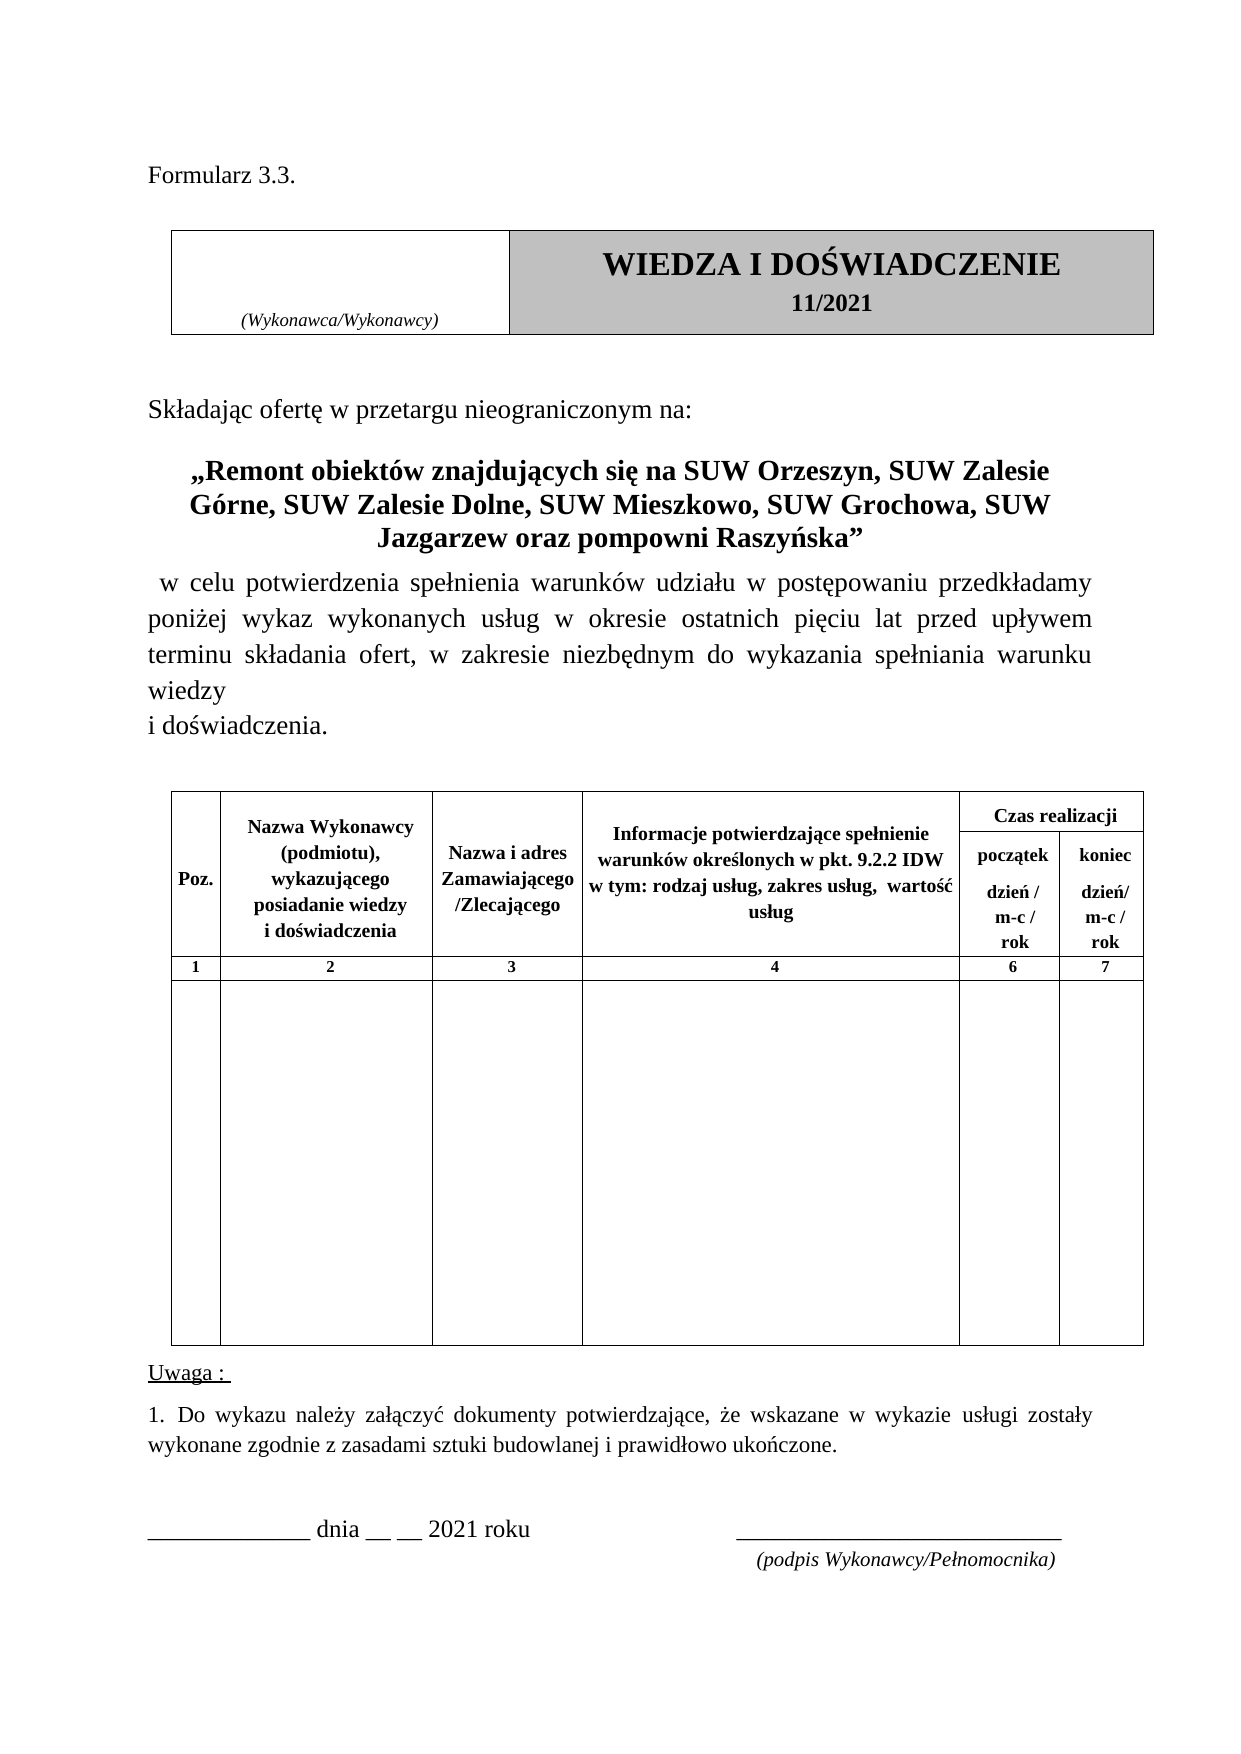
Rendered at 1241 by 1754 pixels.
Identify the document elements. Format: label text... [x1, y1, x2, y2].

table_cell 1 [172, 957, 220, 980]
table_header Poz. [172, 792, 220, 956]
text (podpis Wykonawcy/Pełnomocnika) [148, 1547, 1093, 1571]
table_cell początek dzień / m-c / rok [960, 832, 1059, 956]
table_cell 6 [960, 957, 1059, 980]
table_header WIEDZA I DOŚWIADCZENIE 11/2021 [510, 231, 1153, 334]
table_cell koniec dzień/ m-c / rok [1060, 832, 1143, 956]
table_cell [433, 981, 582, 1345]
text w celu potwierdzenia spełnienia warunków udziału w postępowaniu przedkładamy poniżej wykaz wykonanych usług w okresie ostatnich pięciu lat przed upływem terminu składania ofert, w zakresie niezbędnym do wykazania spełniania warunku wiedzy i doświadczenia. [148, 567, 1092, 741]
text Składając ofertę w przetargu nieograniczonym na: [148, 393, 1093, 424]
text Formularz 3.3. [148, 160, 1093, 189]
table_header Nazwa i adres Zamawiającego /Zlecającego [433, 792, 582, 956]
table_header (Wykonawca/Wykonawcy) [172, 231, 509, 334]
table_header Informacje potwierdzające spełnienie warunków określonych w pkt. 9.2.2 IDW w tym: rodzaj usług, zakres usług, wartość usług [583, 792, 959, 956]
table_cell [1060, 981, 1143, 1345]
table_cell [960, 981, 1059, 1345]
text Uwaga : [148, 1359, 1093, 1385]
table_header Nazwa Wykonawcy (podmiotu), wykazującego posiadanie wiedzy i doświadczenia [221, 792, 432, 956]
list Do wykazu należy załączyć dokumenty potwierdzające, że wskazane w wykazie usługi zostały wykonane zgodnie z zasadami sztuki budowlanej i prawidłowo ukończone. [148, 1401, 1093, 1458]
text „Remont obiektów znajdujących się na SUW Orzeszyn, SUW Zalesie Górne, SUW Zalesie Dolne, SUW Mieszkowo, SUW Grochowa, SUW Jazgarzew oraz pompowni Raszyńska” [148, 453, 1093, 554]
table_cell 2 [221, 957, 432, 980]
table_cell [583, 981, 959, 1345]
table_cell 7 [1060, 957, 1143, 980]
table_cell 3 [433, 957, 582, 980]
text _____________ dnia __ __ 2021 roku __________________________ [148, 1514, 1093, 1543]
table_header Czas realizacji [960, 792, 1143, 831]
table_cell 4 [583, 957, 959, 980]
table_cell [172, 981, 220, 1345]
table_cell [221, 981, 432, 1345]
